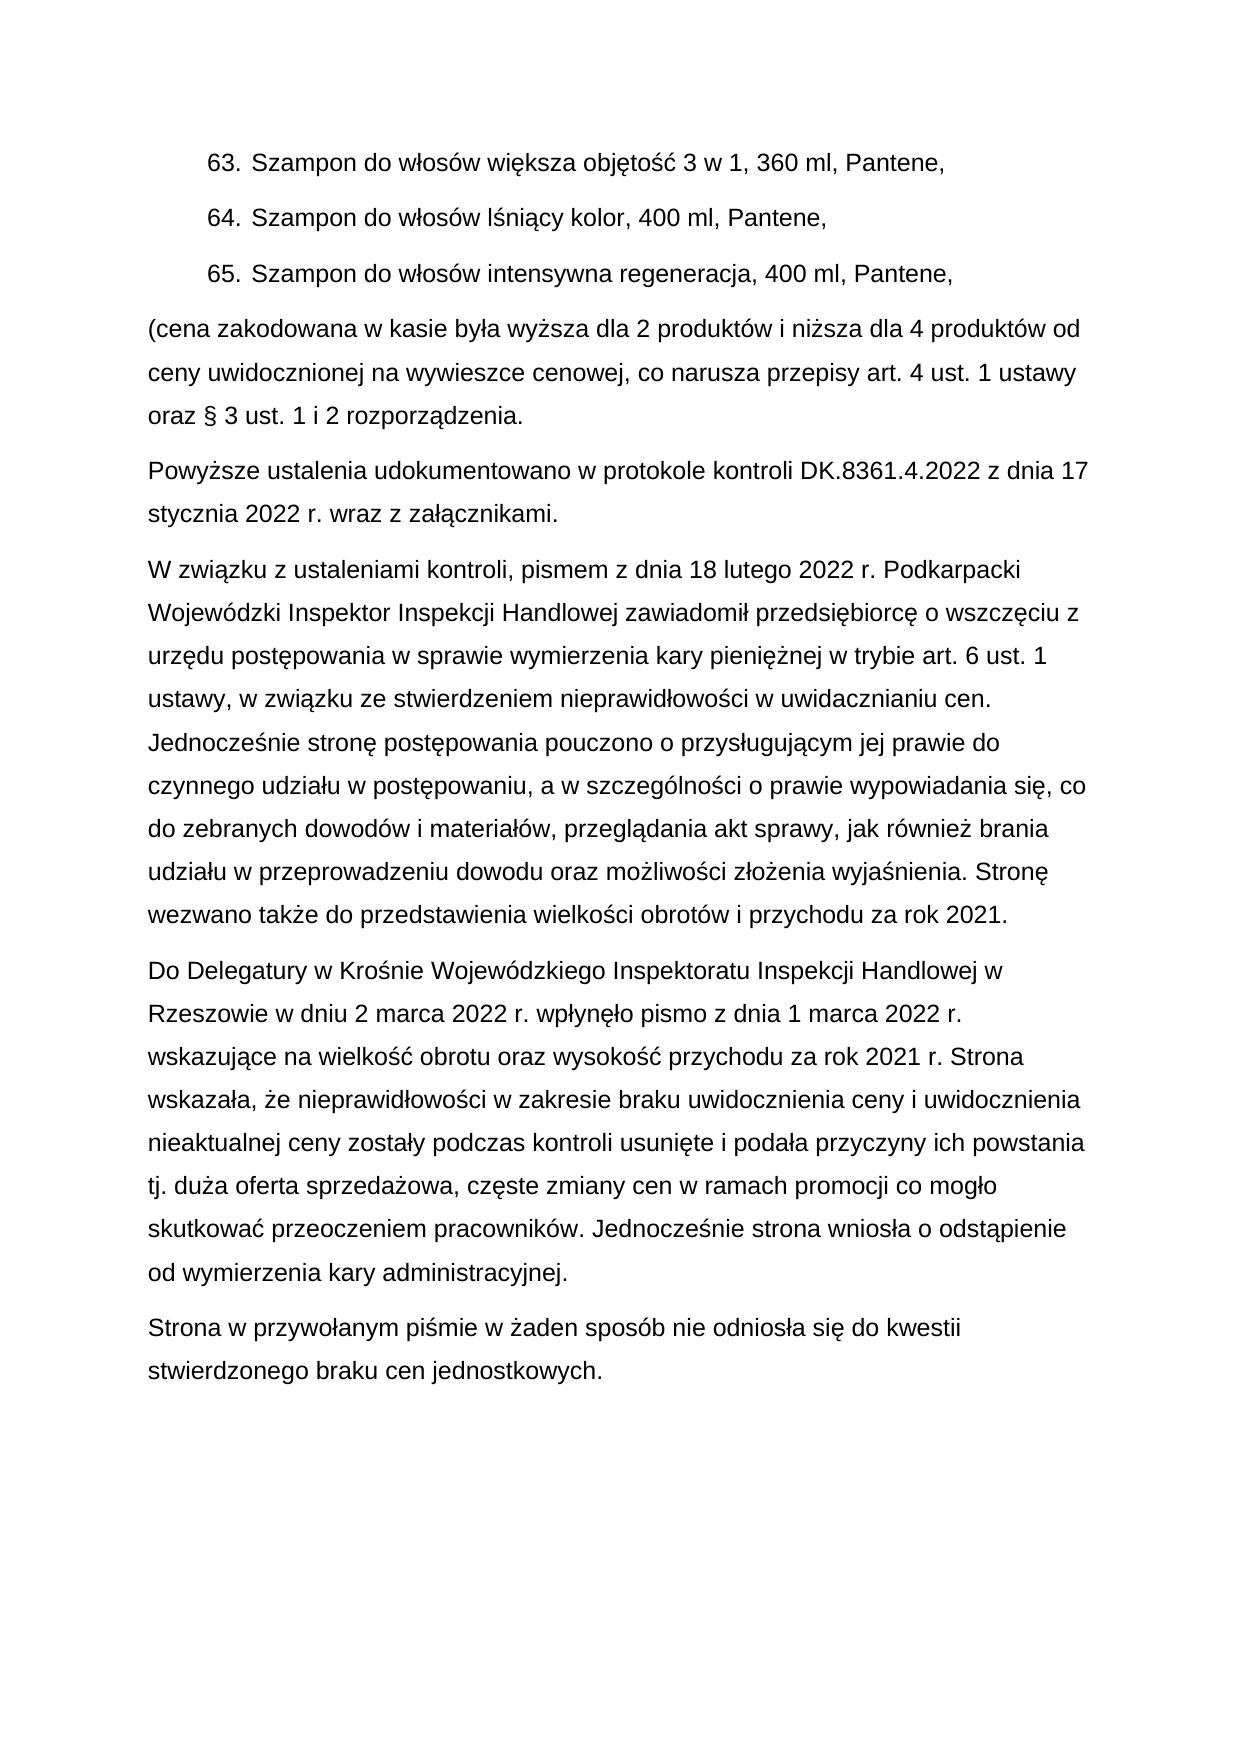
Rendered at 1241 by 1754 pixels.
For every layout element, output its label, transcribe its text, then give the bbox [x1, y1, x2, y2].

text (cena zakodowana w kasie była wyższa dla 2 produktów i niższa dla 4 produktów od ceny uwidocznionej na wywieszce cenowej, co narusza przepisy art. 4 ust. 1 ustawy oraz § 3 ust. 1 i 2 rozporządzenia. [148, 314, 1093, 429]
text Strona w przywołanym piśmie w żaden sposób nie odniosła się do kwestii stwierdzonego braku cen jednostkowych. [148, 1313, 1093, 1385]
list Szampon do włosów intensywna regeneracja, 400 ml, Pantene, [207, 259, 1093, 288]
text Powyższe ustalenia udokumentowano w protokole kontroli DK.8361.4.2022 z dnia 17 stycznia 2022 r. wraz z załącznikami. [148, 456, 1093, 528]
subtitle Do Delegatury w Krośnie Wojewódzkiego Inspektoratu Inspekcji Handlowej w Rzeszowie w dniu 2 marca 2022 r. wpłynęło pismo z dnia 1 marca 2022 r. wskazujące na wielkość obrotu oraz wysokość przychodu za rok 2021 r. Strona wskazała, że nieprawidłowości w zakresie braku uwidocznienia ceny i uwidocznienia nieaktualnej ceny zostały podczas kontroli usunięte i podała przyczyny ich powstania tj. duża oferta sprzedażowa, częste zmiany cen w ramach promocji co mogło skutkować przeoczeniem pracowników. Jednocześnie strona wniosła o odstąpienie od wymierzenia kary administracyjnej. [148, 956, 1093, 1286]
list Szampon do włosów lśniący kolor, 400 ml, Pantene, [207, 203, 1093, 232]
list Szampon do włosów większa objętość 3 w 1, 360 ml, Pantene, [207, 148, 1093, 176]
subtitle W związku z ustaleniami kontroli, pismem z dnia 18 lutego 2022 r. Podkarpacki Wojewódzki Inspektor Inspekcji Handlowej zawiadomił przedsiębiorcę o wszczęciu z urzędu postępowania w sprawie wymierzenia kary pieniężnej w trybie art. 6 ust. 1 ustawy, w związku ze stwierdzeniem nieprawidłowości w uwidacznianiu cen. Jednocześnie stronę postępowania pouczono o przysługującym jej prawie do czynnego udziału w postępowaniu, a w szczególności o prawie wypowiadania się, co do zebranych dowodów i materiałów, przeglądania akt sprawy, jak również brania udziału w przeprowadzeniu dowodu oraz możliwości złożenia wyjaśnienia. Stronę wezwano także do przedstawienia wielkości obrotów i przychodu za rok 2021. [148, 555, 1093, 929]
